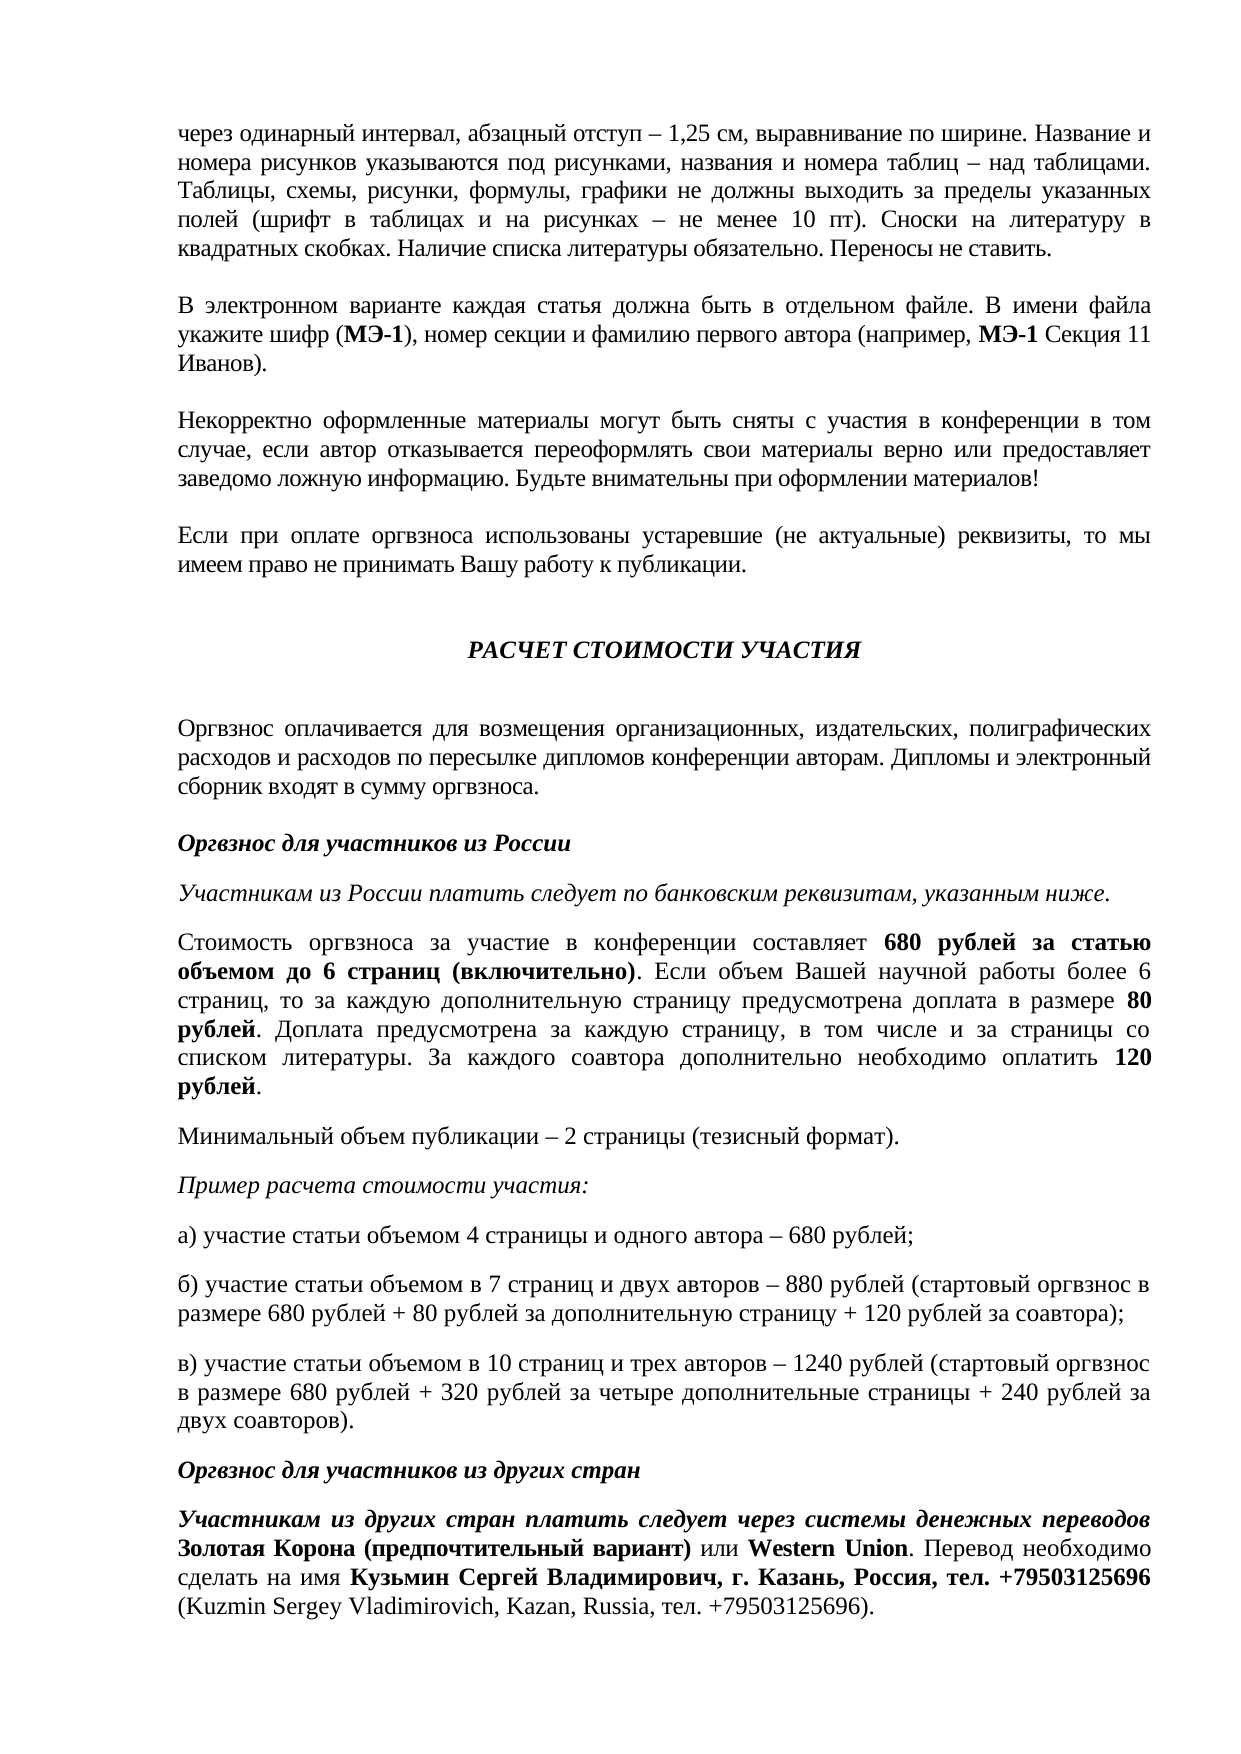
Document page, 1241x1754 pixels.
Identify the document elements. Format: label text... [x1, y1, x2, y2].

text Оргвзнос для участников из других стран [177, 1455, 1152, 1484]
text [177, 118, 1152, 262]
text а) участие статьи объемом 4 страницы и одного автора – 680 рублей; [177, 1220, 1152, 1249]
text Участникам из других стран платить следует через системы денежных переводов Золотая Корона (предпочтительный вариант) или Western Union. Перевод необходимо сделать на имя Кузьмин Сергей Владимирович, г. Казань, Россия, тел. +79503125696 (Kuzmin Sergey Vladimirovich, Kazan, Russia, тел. +79503125696). [177, 1504, 1152, 1619]
text Пример расчета стоимости участия: [177, 1170, 1152, 1199]
text Стоимость оргвзноса за участие в конференции составляет 680 рублей за статью объемом до 6 страниц (включительно). Если объем Вашей научной работы более 6 страниц, то за каждую дополнительную страницу предусмотрена доплата в размере 80 рублей. Доплата предусмотрена за каждую страницу, в том числе и за страницы со списком литературы. За каждого соавтора дополнительно необходимо оплатить 120 рублей. [177, 927, 1152, 1100]
text Оргвзнос для участников из России [177, 828, 1152, 857]
text в) участие статьи объемом в 10 страниц и трех авторов – 1240 рублей (стартовый оргвзнос в размере 680 рублей + 320 рублей за четыре дополнительные страницы + 240 рублей за двух соавторов). [177, 1348, 1152, 1434]
text В электронном варианте каждая статья должна быть в отдельном файле. В имени файла укажите шифр (МЭ-1), номер секции и фамилию первого автора (например, МЭ-1 Секция 11 Иванов). [177, 291, 1152, 377]
text Участникам из России платить следует по банковским реквизитам, указанным ниже. [177, 878, 1152, 907]
text Минимальный объем публикации – 2 страницы (тезисный формат). [177, 1121, 1152, 1149]
text б) участие статьи объемом в 7 страниц и двух авторов – 880 рублей (стартовый оргвзнос в размере 680 рублей + 80 рублей за дополнительную страницу + 120 рублей за соавтора); [177, 1269, 1152, 1327]
text Оргвзнос оплачивается для возмещения организационных, издательских, полиграфических расходов и расходов по пересылке дипломов конференции авторам. Дипломы и электронный сборник входят в сумму оргвзноса. [177, 713, 1152, 799]
text РАСЧЕТ СТОИМОСТИ УЧАСТИЯ [177, 636, 1152, 692]
text Если при оплате оргвзноса использованы устаревшие (не актуальные) реквизиты, то мы имеем право не принимать Вашу работу к публикации. [177, 521, 1152, 578]
text Некорректно оформленные материалы могут быть сняты с участия в конференции в том случае, если автор отказывается переоформлять свои материалы верно или предоставляет заведомо ложную информацию. Будьте внимательны при оформлении материалов! [177, 406, 1152, 492]
